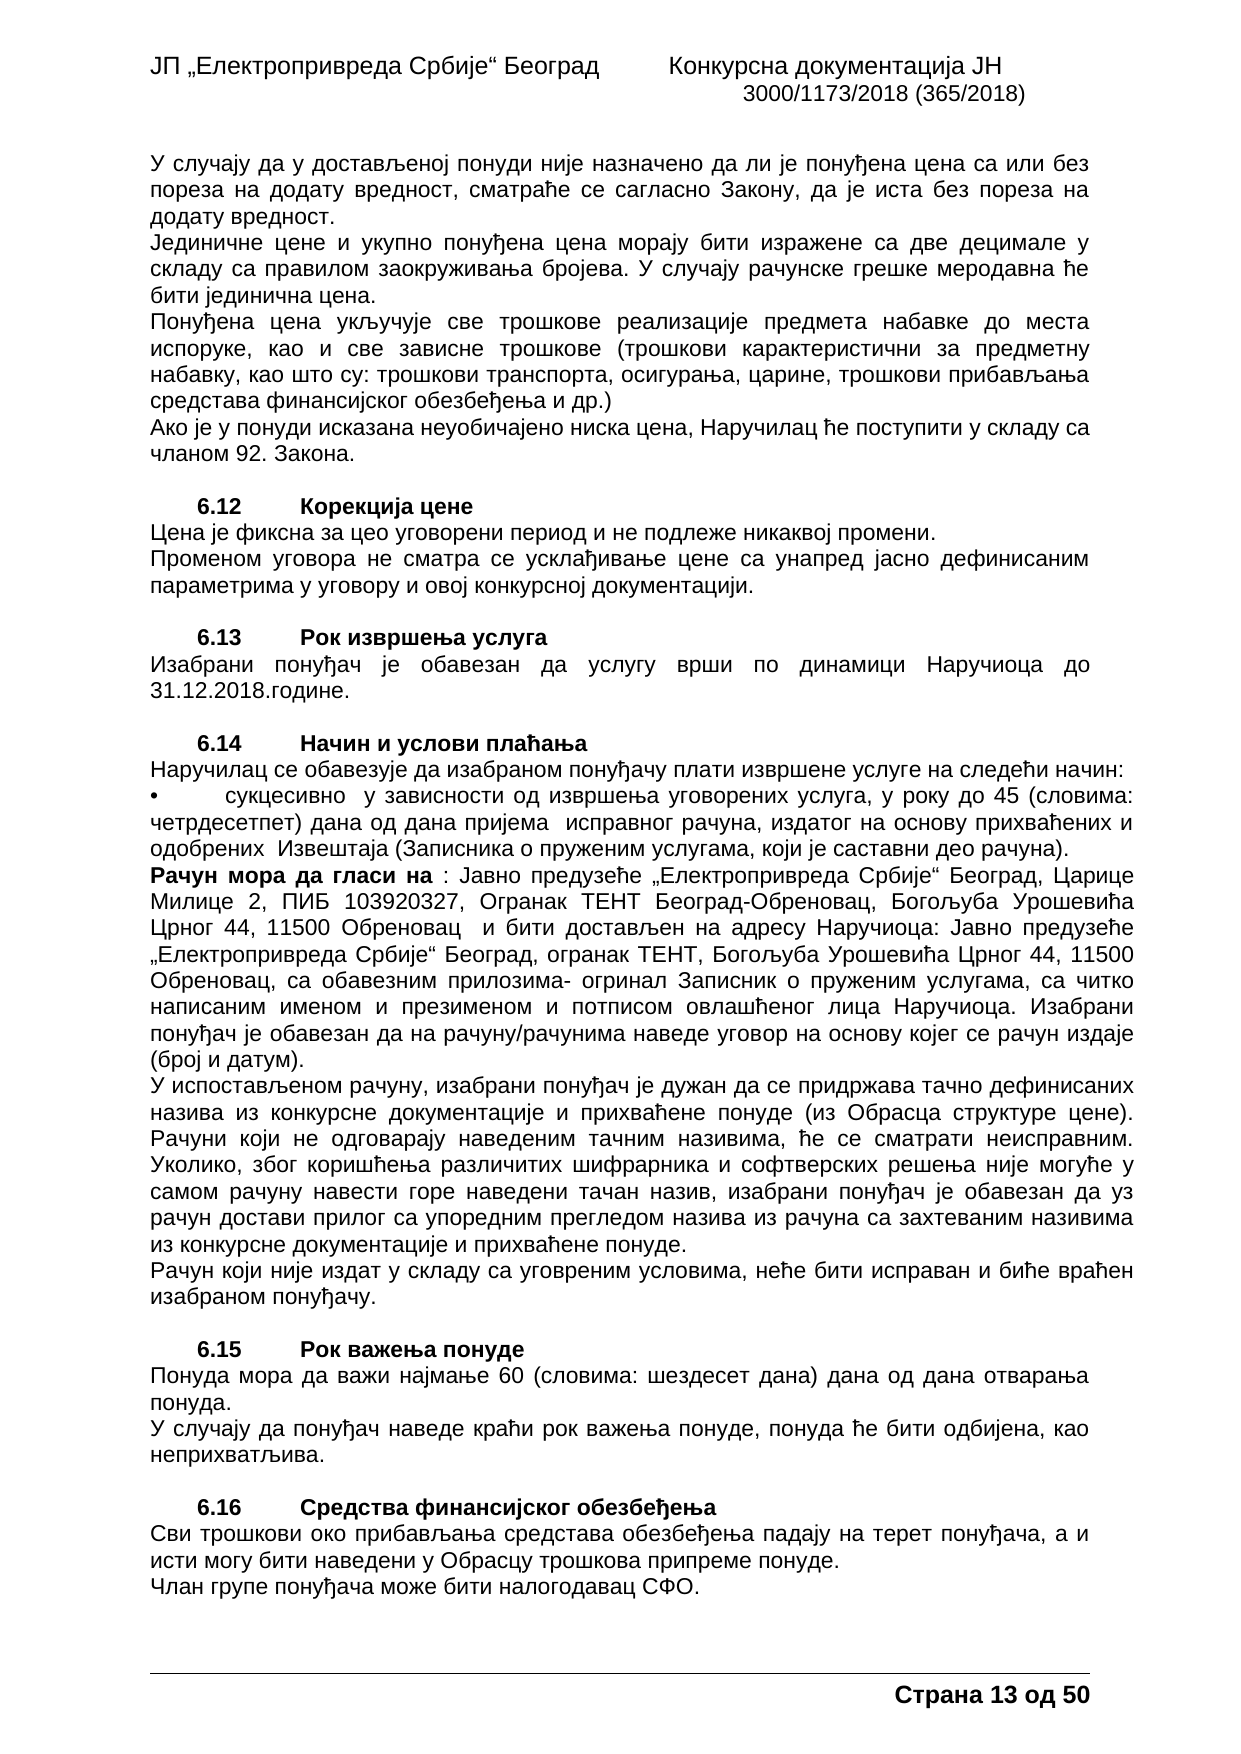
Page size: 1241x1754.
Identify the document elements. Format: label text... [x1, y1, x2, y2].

text Ако је у понуди исказана неуобичајено ниска цена, Наручилац ће поступити у складу са чланом 92. Закона. [150, 413, 1090, 466]
text Цена је фиксна за цео уговорени период и не подлеже никаквој промени. [150, 519, 1090, 545]
list Рок важења понуде [197, 1336, 1090, 1362]
list Средства финансијског обезбеђења [197, 1494, 1090, 1520]
list Изабрани понуђач је обавезан да услугу врши по динамици Наручиоца до 31.12.2018.године. [150, 651, 1090, 703]
list Начин и услови плаћања [197, 730, 1090, 756]
text Члан групе понуђача може бити налогодавац СФО. [150, 1573, 1090, 1599]
list Корекција цене [197, 493, 1090, 519]
text У случају да у достављеној понуди није назначено да ли је понуђена цена са или без пореза на додату вредност, сматраће се сагласно Закону, да је иста без пореза на додату вредност. [150, 150, 1090, 229]
text Рачун који није издат у складу са уговреним условима, неће бити исправан и биће враћен изабраном понуђачу. [150, 1257, 1134, 1309]
text Понуда мора да важи најмање 60 (словима: шездесет дана) дана од дана отварања понуда. [150, 1362, 1090, 1415]
text Јединичне цене и укупно понуђена цена морају бити изражене са две децимале у складу са правилом заокруживања бројева. У случају рачунске грешке меродавна ће бити јединична цена. [150, 229, 1090, 308]
text • сукцесивно у зависности од извршења уговорених услуга, у року до 45 (словима: четрдесетпет) дана од дана пријема исправног рачуна, издатог на основу прихваћених и одобрених Извештаја (Записника о пруженим услугама, који је саставни део рачуна). [150, 782, 1134, 862]
text Променом уговора не сматра се усклађивање цене са унапред јасно дефинисаним параметрима у уговору и овој конкурсној документацији. [150, 545, 1090, 598]
text У испостављеном рачуну, изабрани понуђач је дужан да се придржава тачно дефинисаних назива из конкурсне документације и прихваћене понуде (из Обрасца структуре цене). Рачуни који не одговарају наведеним тачним називима, ће се сматрати неисправним. Уколико, због коришћења различитих шифрарника и софтверских решења није могуће у самом рачуну навести горе наведени тачан назив, изабрани понуђач је обавезан да уз рачун достави прилог са упоредним прегледом назива из рачуна са захтеваним називима из конкурсне документације и прихваћене понуде. [150, 1072, 1134, 1257]
text Сви трошкови око прибављања средстава обезбеђења падају на терет понуђача, а и исти могу бити наведени у Обрасцу трошкова припреме понуде. [150, 1520, 1090, 1573]
text Наручилац се обавезује да изабраном понуђачу плати извршене услуге на следећи начин: [150, 756, 1134, 782]
text У случају да понуђач наведе краћи рок важења понуде, понуда ће бити одбијена, као неприхватљива. [150, 1415, 1090, 1468]
text Рачун мора да гласи на : Јавно предузеће „Електропривреда Србије“ Београд, Царице Милице 2, ПИБ 103920327, Огранак ТЕНТ Београд-Обреновац, Богољуба Урошевића Црног 44, 11500 Oбреновац и бити достављен на адресу Наручиоца: Јавно предузеће „Електропривреда Србије“ Београд, огранак ТЕНТ, Богољуба Урошевића Црног 44, 11500 Oбреновац, са обавезним прилозима- огринал Записник о пруженим услугама, са читко написаним именом и презименом и потписом овлашћеног лица Наручиоца. Изабрани понуђач је обавезан да на рачуну/рачунима наведе уговoр на основу којег се рачун издаје (број и датум). [150, 862, 1134, 1072]
list Рок извршења услуга [197, 624, 1090, 651]
text Понуђена цена укључује све трошкове реализације предмета набавке до места испоруке, као и све зависне трошкове (трошкови карактеристични за предметну набавку, као што су: трошкови транспорта, осигурања, царине, трошкови прибављања средстава финансијског обезбеђења и др.) [150, 308, 1090, 413]
